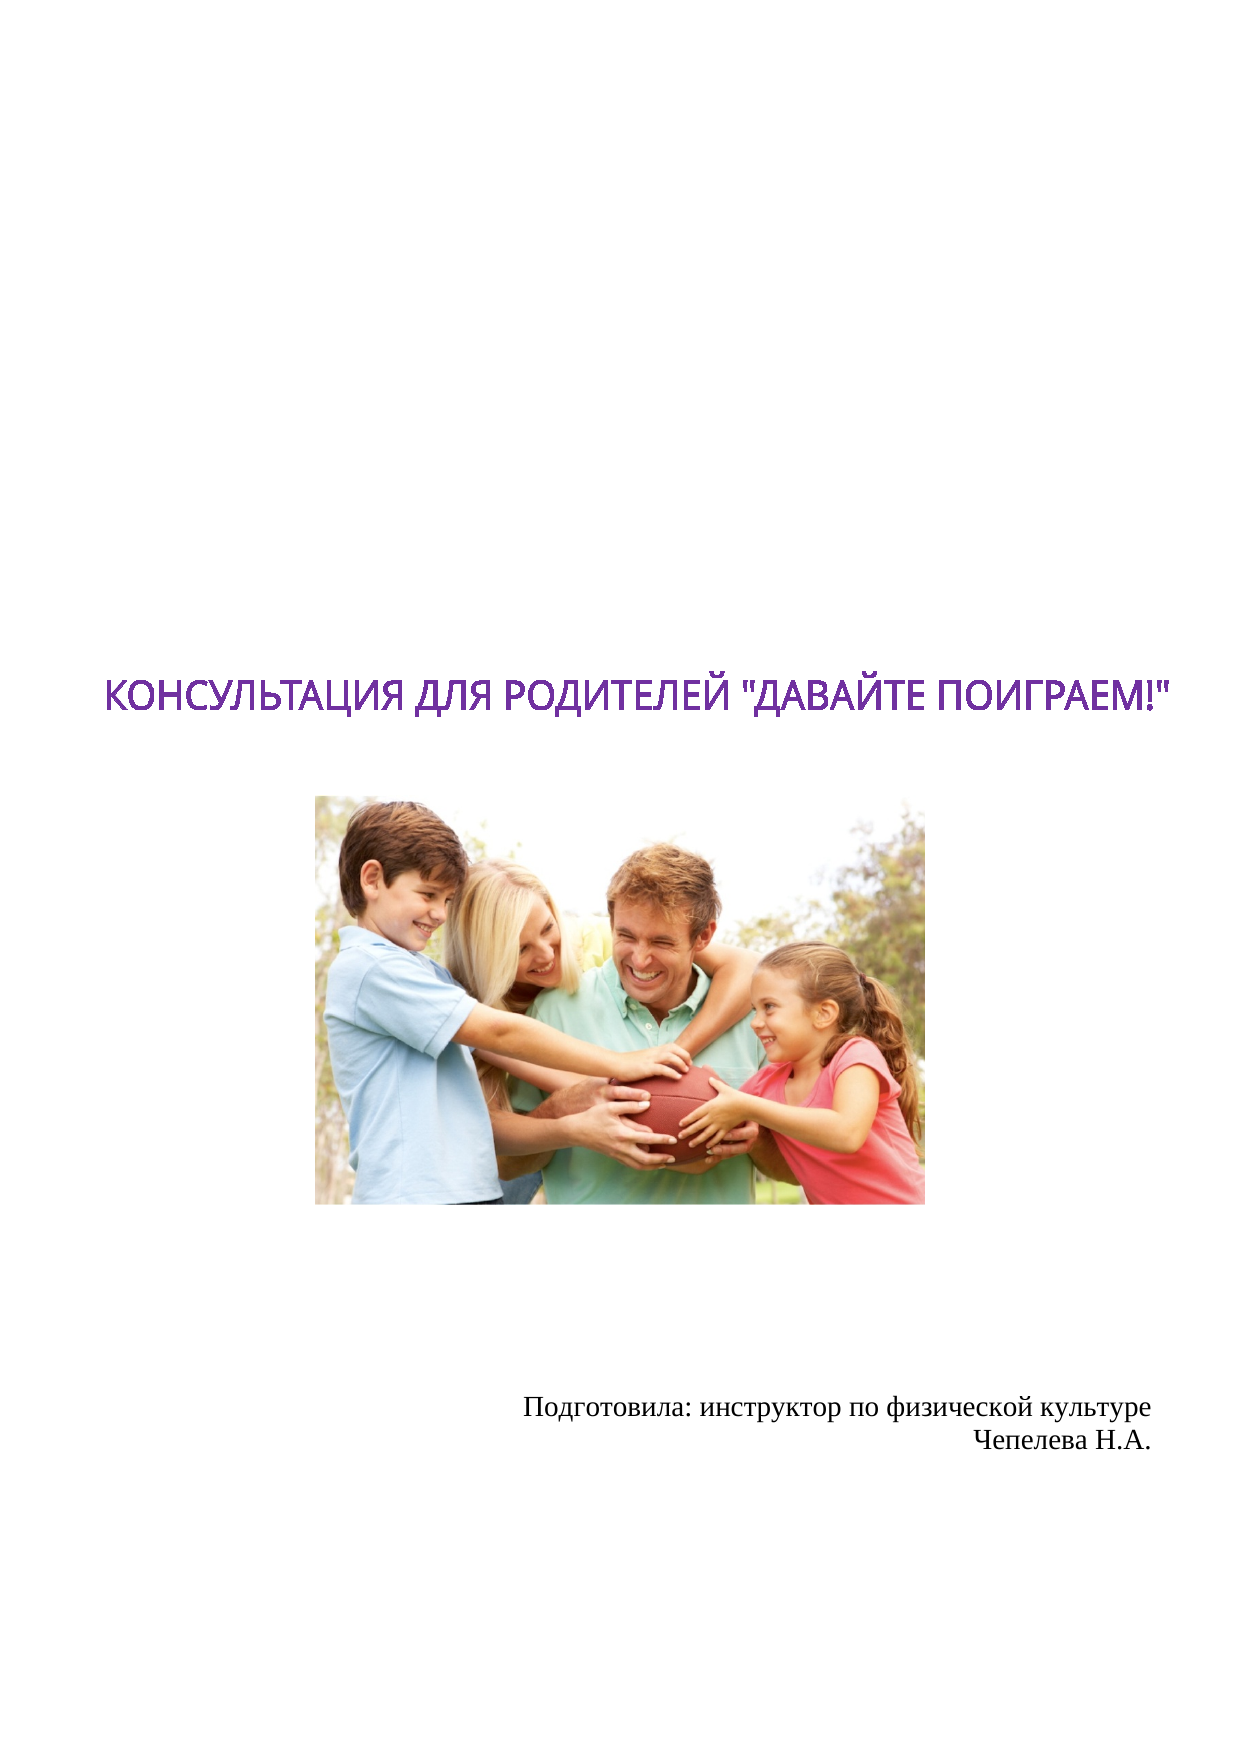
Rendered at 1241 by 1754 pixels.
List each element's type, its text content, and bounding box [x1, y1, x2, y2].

picture [315, 795, 925, 1205]
text Подготовила: инструктор по физической культуре [89, 1389, 1152, 1422]
text Чепелева Н.А. [89, 1422, 1152, 1456]
